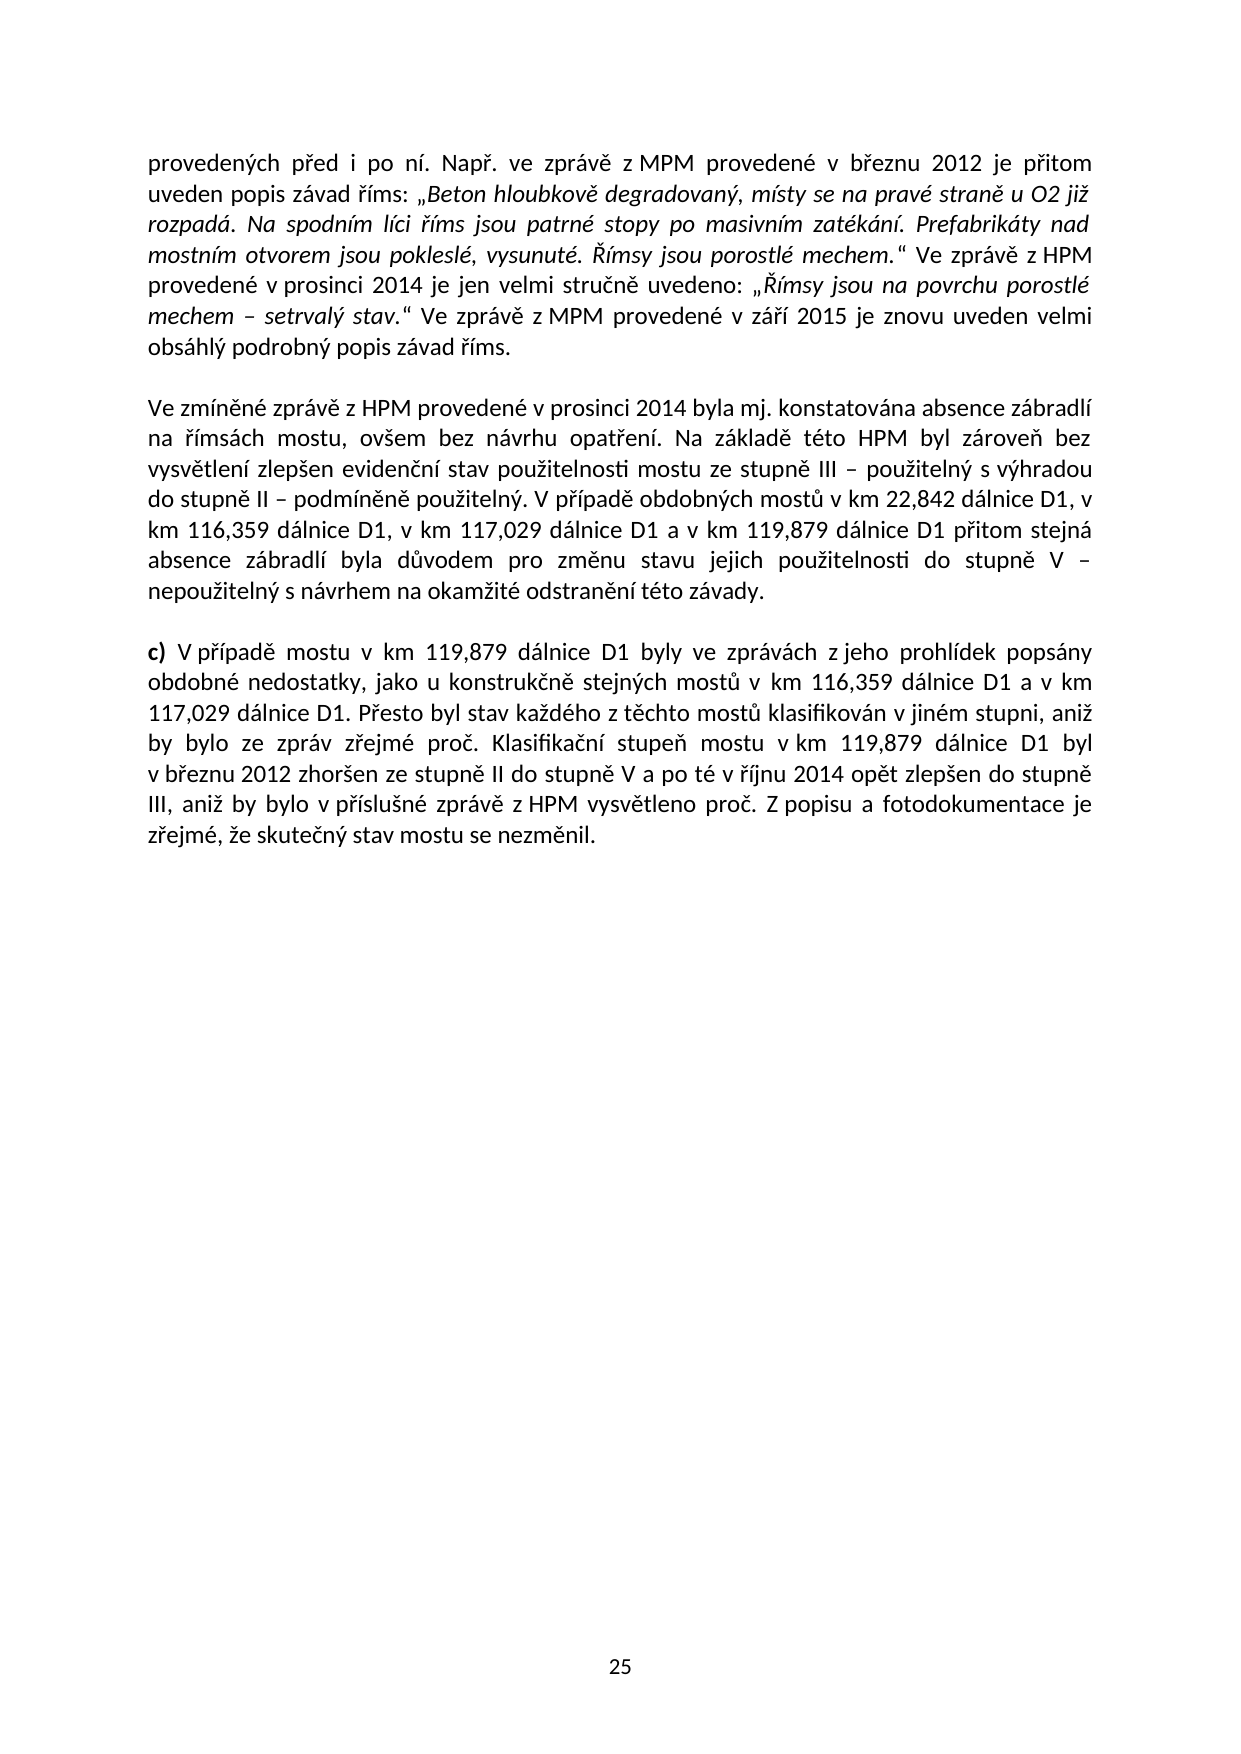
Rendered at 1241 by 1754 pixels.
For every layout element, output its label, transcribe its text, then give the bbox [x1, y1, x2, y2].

list V případě mostu v km 119,879 dálnice D1 byly ve zprávách z jeho prohlídek popsány obdobné nedostatky, jako u konstrukčně stejných mostů v km 116,359 dálnice D1 a v km 117,029 dálnice D1. Přesto byl stav každého z těchto mostů klasifikován v jiném stupni, aniž by bylo ze zpráv zřejmé proč. Klasifikační stupeň mostu v km 119,879 dálnice D1 byl v březnu 2012 zhoršen ze stupně II do stupně V a po té v říjnu 2014 opět zlepšen do stupně III, aniž by bylo v příslušné zprávě z HPM vysvětleno proč. Z popisu a fotodokumentace je zřejmé, že skutečný stav mostu se nezměnil. [148, 636, 1093, 849]
list Ve zmíněné zprávě z HPM provedené v prosinci 2014 byla mj. konstatována absence zábradlí na římsách mostu, ovšem bez návrhu opatření. Na základě této HPM byl zároveň bez vysvětlení zlepšen evidenční stav použitelnosti mostu ze stupně III – použitelný s výhradou do stupně II – podmíněně použitelný. V případě obdobných mostů v km 22,842 dálnice D1, v km 116,359 dálnice D1, v km 117,029 dálnice D1 a v km 119,879 dálnice D1 přitom stejná absence zábradlí byla důvodem pro změnu stavu jejich použitelnosti do stupně V – nepoužitelný s návrhem na okamžité odstranění této závady. [148, 392, 1093, 605]
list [148, 148, 1093, 361]
